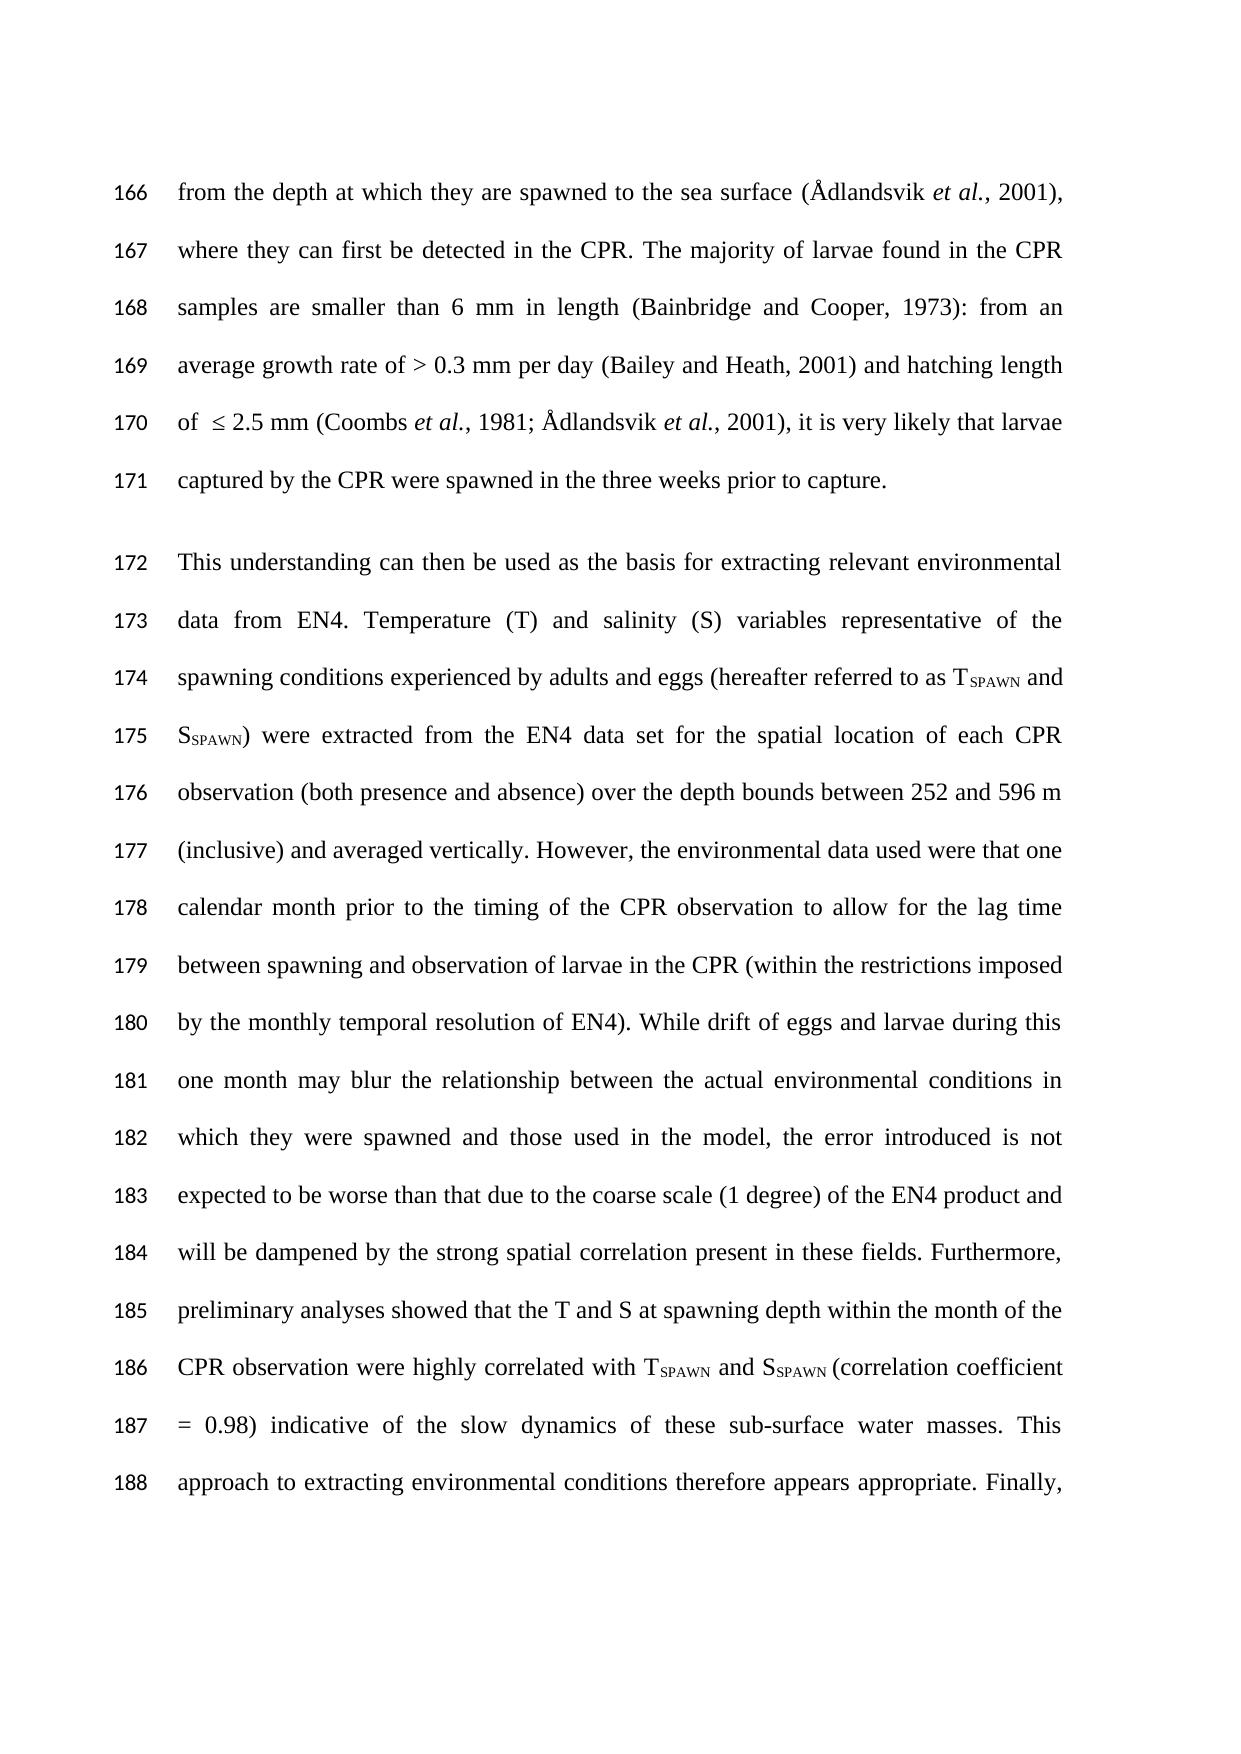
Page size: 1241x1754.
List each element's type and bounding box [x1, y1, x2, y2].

text [177, 547, 1063, 1496]
text [177, 177, 1063, 493]
